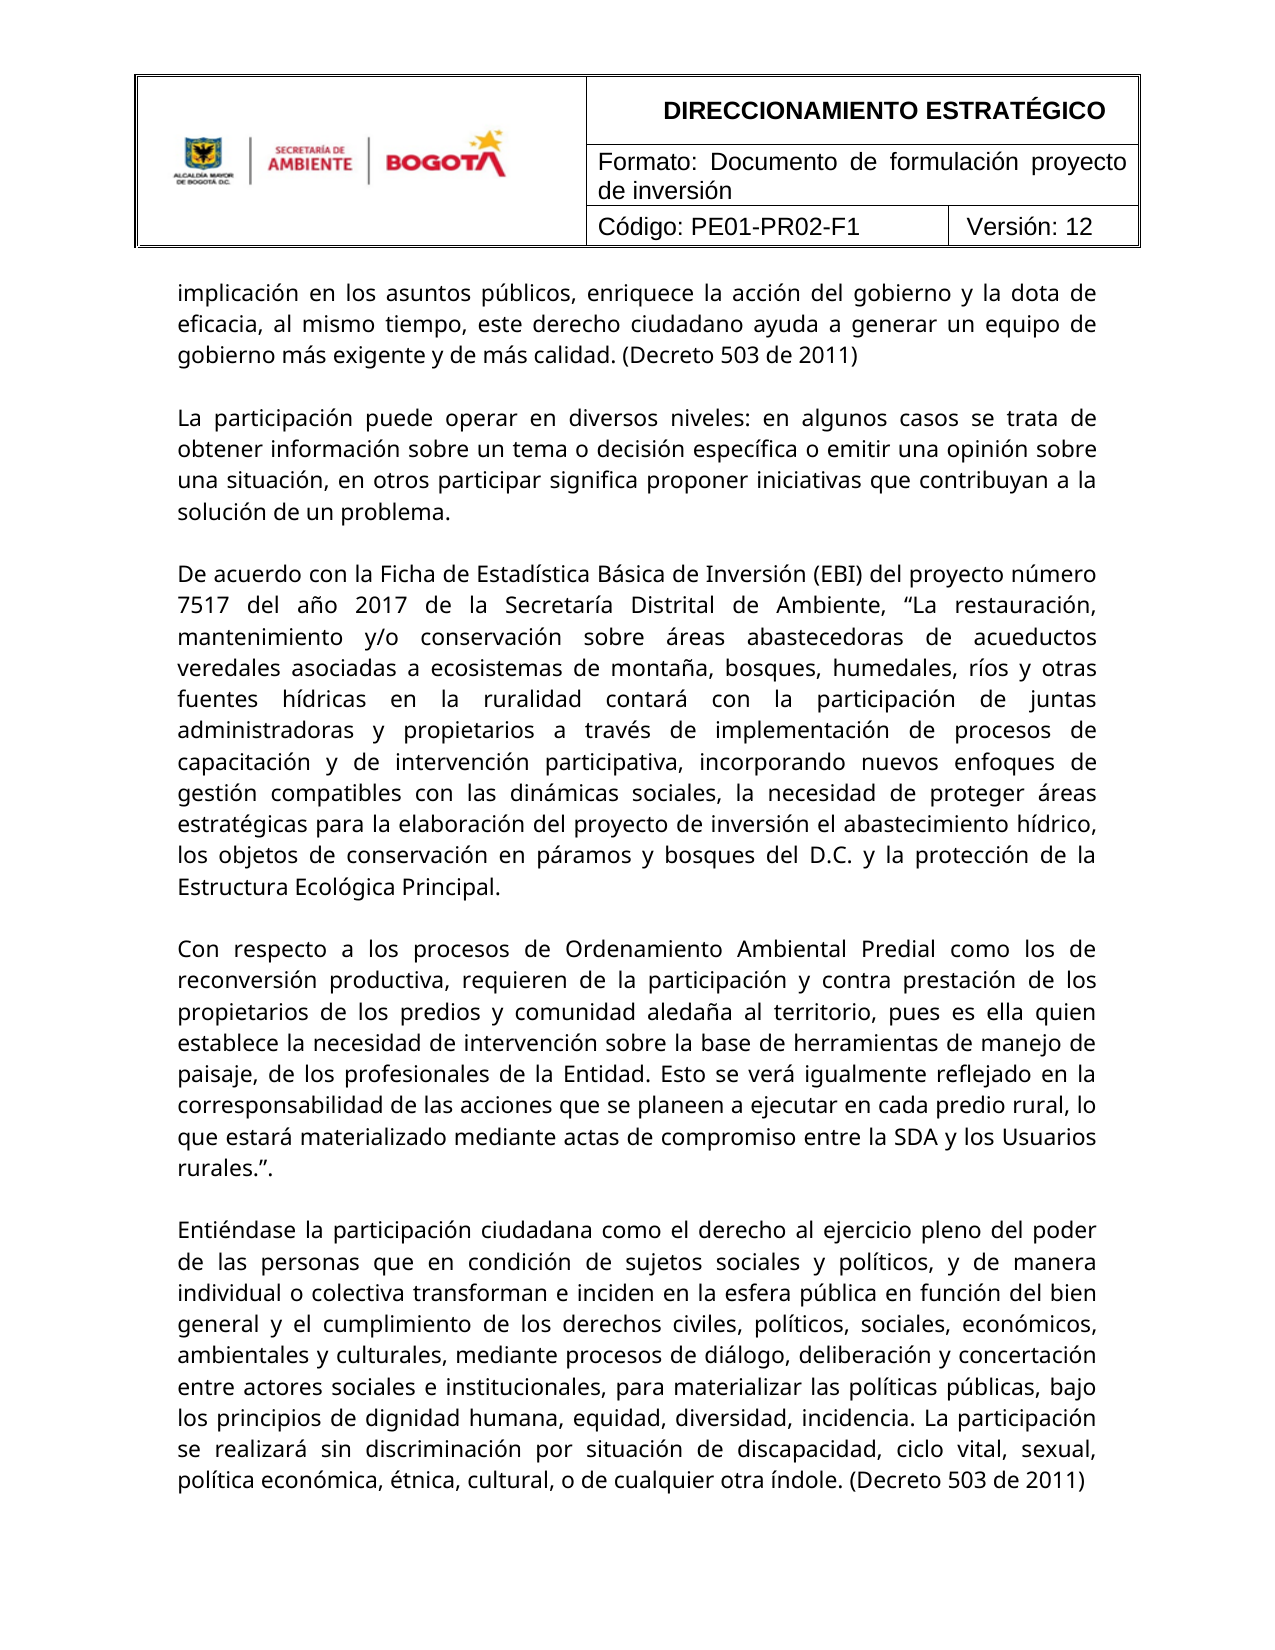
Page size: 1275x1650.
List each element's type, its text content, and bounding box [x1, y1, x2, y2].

picture [147, 102, 538, 219]
text Con respecto a los procesos de Ordenamiento Ambiental Predial como los de reconversión productiva, requieren de la participación y contra prestación de los propietarios de los predios y comunidad aledaña al territorio, pues es ella quien establece la necesidad de intervención sobre la base de herramientas de manejo de paisaje, de los profesionales de la Entidad. Esto se verá igualmente reflejado en la corresponsabilidad de las acciones que se planeen a ejecutar en cada predio rural, lo que estará materializado mediante actas de compromiso entre la SDA y los Usuarios rurales.”. [177, 933, 1098, 1183]
text De acuerdo con la Ficha de Estadística Básica de Inversión (EBI) del proyecto número 7517 del año 2017 de la Secretaría Distrital de Ambiente, “La restauración, mantenimiento y/o conservación sobre áreas abastecedoras de acueductos veredales asociadas a ecosistemas de montaña, bosques, humedales, ríos y otras fuentes hídricas en la ruralidad contará con la participación de juntas administradoras y propietarios a través de implementación de procesos de capacitación y de intervención participativa, incorporando nuevos enfoques de gestión compatibles con las dinámicas sociales, la necesidad de proteger áreas estratégicas para la elaboración del proyecto de inversión el abastecimiento hídrico, los objetos de conservación en páramos y bosques del D.C. y la protección de la Estructura Ecológica Principal. [177, 558, 1098, 902]
text Entiéndase la participación ciudadana como el derecho al ejercicio pleno del poder de las personas que en condición de sujetos sociales y políticos, y de manera individual o colectiva transforman e inciden en la esfera pública en función del bien general y el cumplimiento de los derechos civiles, políticos, sociales, económicos, ambientales y culturales, mediante procesos de diálogo, deliberación y concertación entre actores sociales e institucionales, para materializar las políticas públicas, bajo los principios de dignidad humana, equidad, diversidad, incidencia. La participación se realizará sin discriminación por situación de discapacidad, ciclo vital, sexual, política económica, étnica, cultural, o de cualquier otra índole. (Decreto 503 de 2011) [177, 1214, 1098, 1496]
text La participación puede operar en diversos niveles: en algunos casos se trata de obtener información sobre un tema o decisión específica o emitir una opinión sobre una situación, en otros participar significa proponer iniciativas que contribuyan a la solución de un problema. [177, 402, 1098, 527]
